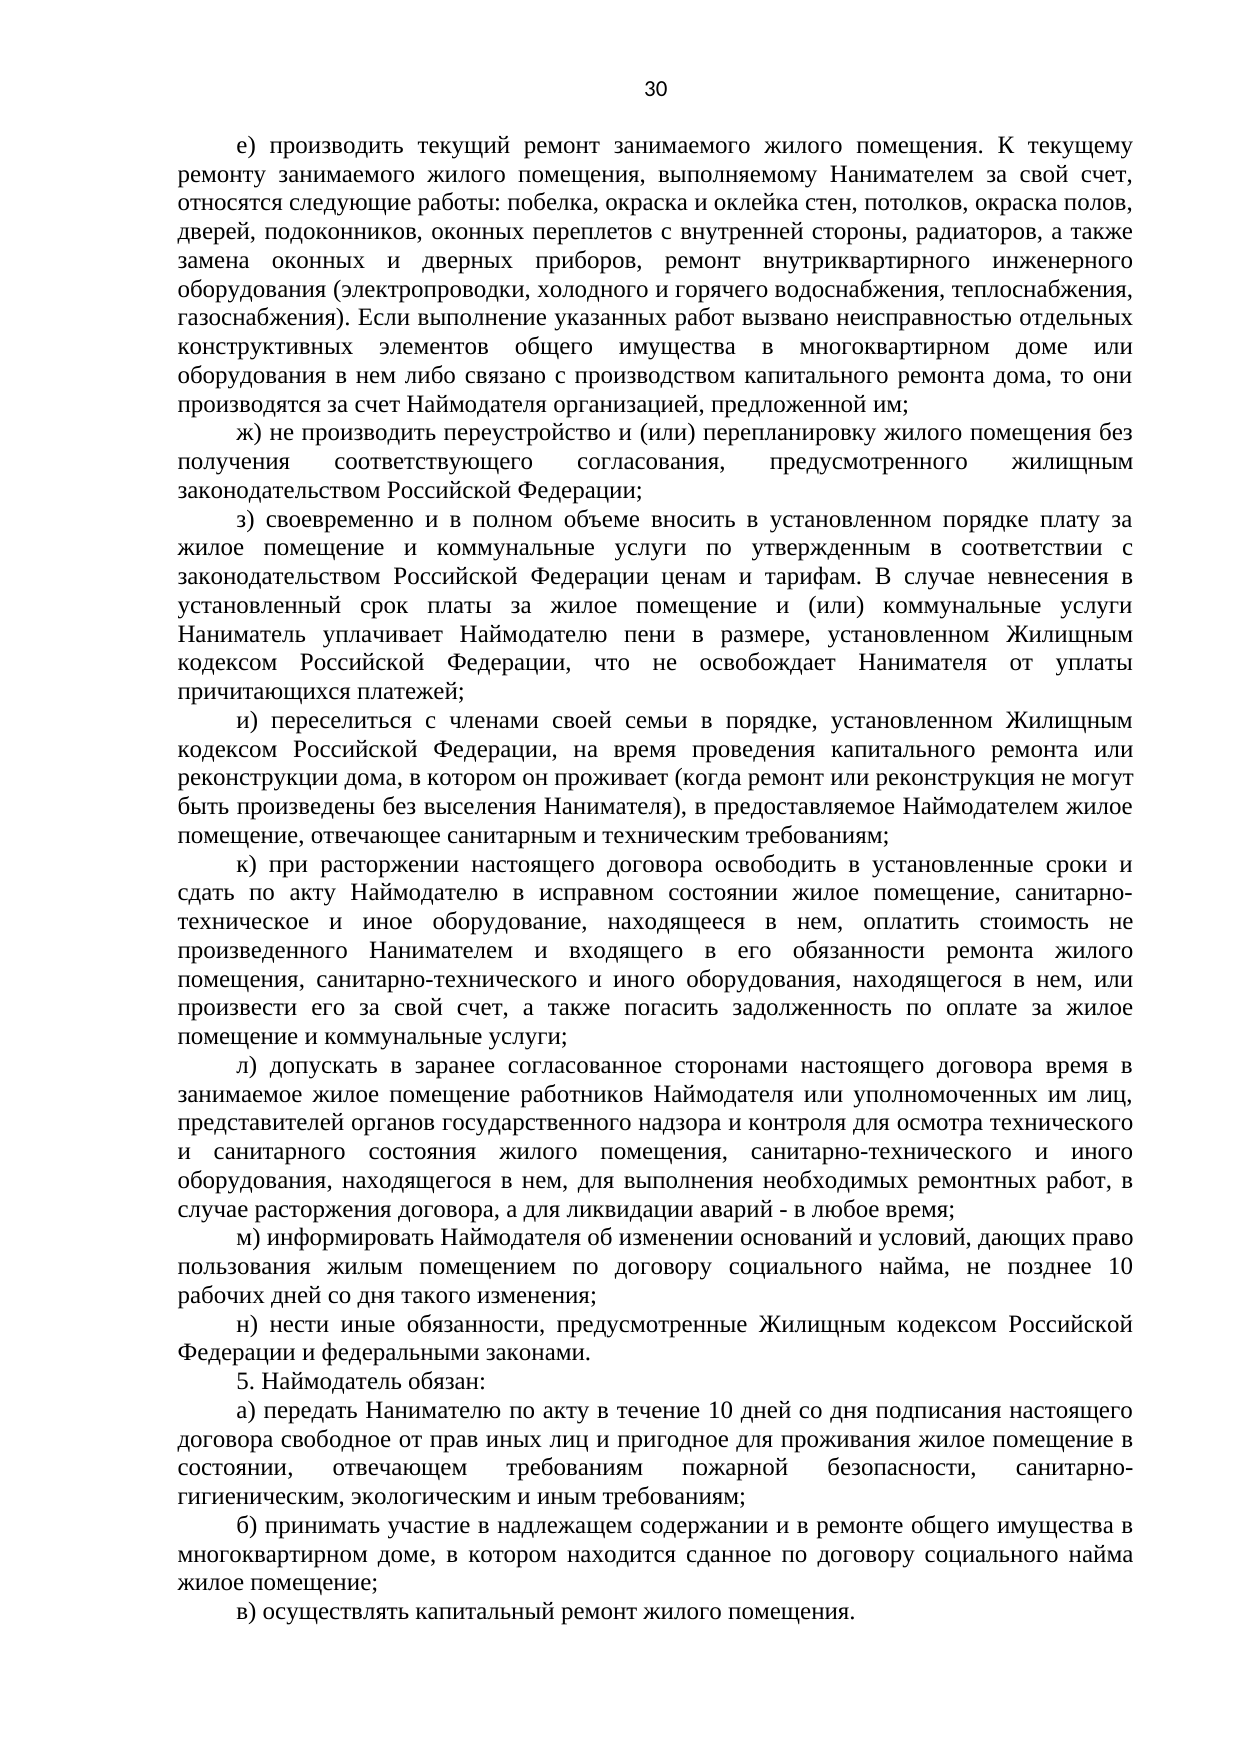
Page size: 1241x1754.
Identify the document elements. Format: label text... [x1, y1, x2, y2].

text м) информировать Наймодателя об изменении оснований и условий, дающих право пользования жилым помещением по договору социального найма, не позднее 10 рабочих дней со дня такого изменения; [177, 1222, 1134, 1309]
text в) осуществлять капитальный ремонт жилого помещения. [177, 1596, 1134, 1625]
text а) передать Нанимателю по акту в течение 10 дней со дня подписания настоящего договора свободное от прав иных лиц и пригодное для проживания жилое помещение в состоянии, отвечающем требованиям пожарной безопасности, санитарно-гигиеническим, экологическим и иным требованиям; [177, 1395, 1134, 1510]
text б) принимать участие в надлежащем содержании и в ремонте общего имущества в многоквартирном доме, в котором находится сданное по договору социального найма жилое помещение; [177, 1510, 1134, 1596]
text и) переселиться с членами своей семьи в порядке, установленном Жилищным кодексом Российской Федерации, на время проведения капитального ремонта или реконструкции дома, в котором он проживает (когда ремонт или реконструкция не могут быть произведены без выселения Нанимателя), в предоставляемое Наймодателем жилое помещение, отвечающее санитарным и техническим требованиям; [177, 705, 1134, 849]
text з) своевременно и в полном объеме вносить в установленном порядке плату за жилое помещение и коммунальные услуги по утвержденным в соответствии с законодательством Российской Федерации ценам и тарифам. В случае невнесения в установленный срок платы за жилое помещение и (или) коммунальные услуги Наниматель уплачивает Наймодателю пени в размере, установленном Жилищным кодексом Российской Федерации, что не освобождает Нанимателя от уплаты причитающихся платежей; [177, 504, 1134, 705]
text к) при расторжении настоящего договора освободить в установленные сроки и сдать по акту Наймодателю в исправном состоянии жилое помещение, санитарно-техническое и иное оборудование, находящееся в нем, оплатить стоимость не произведенного Нанимателем и входящего в его обязанности ремонта жилого помещения, санитарно-технического и иного оборудования, находящегося в нем, или произвести его за свой счет, а также погасить задолженность по оплате за жилое помещение и коммунальные услуги; [177, 849, 1134, 1050]
text е) производить текущий ремонт занимаемого жилого помещения. К текущему ремонту занимаемого жилого помещения, выполняемому Нанимателем за свой счет, относятся следующие работы: побелка, окраска и оклейка стен, потолков, окраска полов, дверей, подоконников, оконных переплетов с внутренней стороны, радиаторов, а также замена оконных и дверных приборов, ремонт внутриквартирного инженерного оборудования (электропроводки, холодного и горячего водоснабжения, теплоснабжения, газоснабжения). Если выполнение указанных работ вызвано неисправностью отдельных конструктивных элементов общего имущества в многоквартирном доме или оборудования в нем либо связано с производством капитального ремонта дома, то они производятся за счет Наймодателя организацией, предложенной им; [177, 130, 1134, 417]
text 5. Наймодатель обязан: [177, 1366, 1134, 1395]
text ж) не производить переустройство и (или) перепланировку жилого помещения без получения соответствующего согласования, предусмотренного жилищным законодательством Российской Федерации; [177, 417, 1134, 504]
text л) допускать в заранее согласованное сторонами настоящего договора время в занимаемое жилое помещение работников Наймодателя или уполномоченных им лиц, представителей органов государственного надзора и контроля для осмотра технического и санитарного состояния жилого помещения, санитарно-технического и иного оборудования, находящегося в нем, для выполнения необходимых ремонтных работ, в случае расторжения договора, а для ликвидации аварий - в любое время; [177, 1050, 1134, 1222]
text н) нести иные обязанности, предусмотренные Жилищным кодексом Российской Федерации и федеральными законами. [177, 1309, 1134, 1366]
